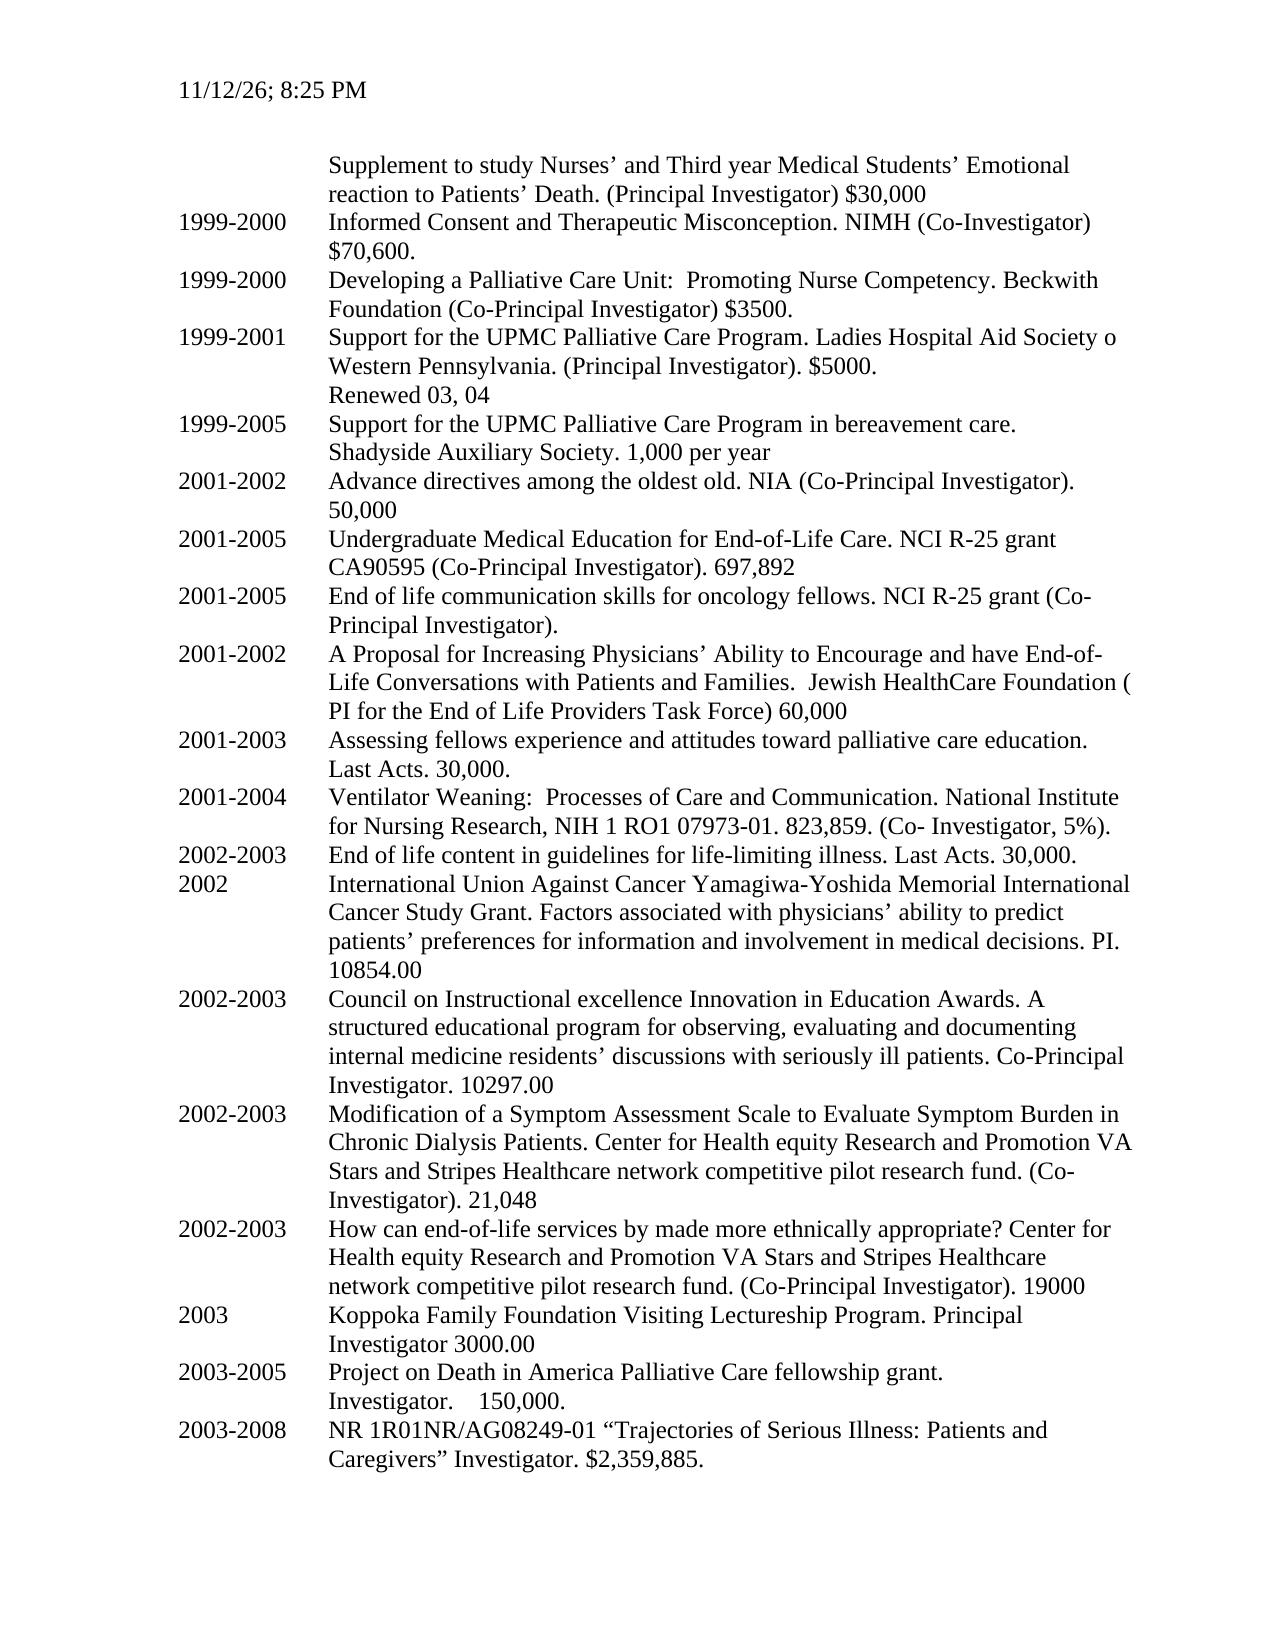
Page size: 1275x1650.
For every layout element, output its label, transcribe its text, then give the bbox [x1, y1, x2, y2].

text 2001-2003 Assessing fellows experience and attitudes toward palliative care education. Last Acts. 30,000. [178, 725, 1134, 782]
text 2001-2005 Undergraduate Medical Education for End-of-Life Care. NCI R-25 grant CA90595 (Co-Principal Investigator). 697,892 [178, 524, 1134, 581]
text 2002-2003 End of life content in guidelines for life-limiting illness. Last Acts. 30,000. [178, 840, 1134, 869]
text Shadyside Auxiliary Society. 1,000 per year [253, 437, 1134, 466]
text Renewed 03, 04 [328, 380, 1134, 409]
text 2003 Koppoka Family Foundation Visiting Lectureship Program. Principal Investigator 3000.00 [178, 1300, 1134, 1357]
text 2002 International Union Against Cancer Yamagiwa-Yoshida Memorial International Cancer Study Grant. Factors associated with physicians’ ability to predict patients’ preferences for information and involvement in medical decisions. PI. 10854.00 [178, 869, 1134, 984]
text Supplement to study Nurses’ and Third year Medical Students’ Emotional reaction to Patients’ Death. (Principal Investigator) $30,000 [328, 150, 1134, 207]
text 2002-2003 How can end-of-life services by made more ethnically appropriate? Center for Health equity Research and Promotion VA Stars and Stripes Healthcare network competitive pilot research fund. (Co-Principal Investigator). 19000 [178, 1214, 1134, 1300]
text 2002-2003 Modification of a Symptom Assessment Scale to Evaluate Symptom Burden in Chronic Dialysis Patients. Center for Health equity Research and Promotion VA Stars and Stripes Healthcare network competitive pilot research fund. (Co-Investigator). 21,048 [178, 1099, 1134, 1214]
list Support for the UPMC Palliative Care Program. Ladies Hospital Aid Society o Western Pennsylvania. (Principal Investigator). $5000. [178, 322, 1134, 380]
text 1999-2000 Developing a Palliative Care Unit: Promoting Nurse Competency. Beckwith Foundation (Co-Principal Investigator) $3500. [178, 265, 1134, 322]
text 2001-2004 Ventilator Weaning: Processes of Care and Communication. National Institute for Nursing Research, NIH 1 RO1 07973-01. 823,859. (Co- Investigator, 5%). [178, 782, 1134, 840]
text 2002-2003 Council on Instructional excellence Innovation in Education Awards. A structured educational program for observing, evaluating and documenting internal medicine residents’ discussions with seriously ill patients. Co-Principal Investigator. 10297.00 [178, 984, 1134, 1099]
text 2001-2005 End of life communication skills for oncology fellows. NCI R-25 grant (Co-Principal Investigator). [178, 581, 1134, 639]
list NR 1R01NR/AG08249-01 “Trajectories of Serious Illness: Patients and Caregivers” Investigator. $2,359,885. [178, 1415, 1134, 1472]
text 2003-2005 Project on Death in America Palliative Care fellowship grant. Investigator. 150,000. [178, 1357, 1134, 1415]
text 50,000 [253, 495, 1134, 524]
text 2001-2002 Advance directives among the oldest old. NIA (Co-Principal Investigator). [178, 466, 1134, 495]
text 2001-2002 A Proposal for Increasing Physicians’ Ability to Encourage and have End-of-Life Conversations with Patients and Families. Jewish HealthCare Foundation ( PI for the End of Life Providers Task Force) 60,000 [178, 639, 1134, 725]
text 1999-2005 Support for the UPMC Palliative Care Program in bereavement care. [178, 409, 1134, 437]
text 1999-2000 Informed Consent and Therapeutic Misconception. NIMH (Co-Investigator) $70,600. [178, 207, 1134, 265]
